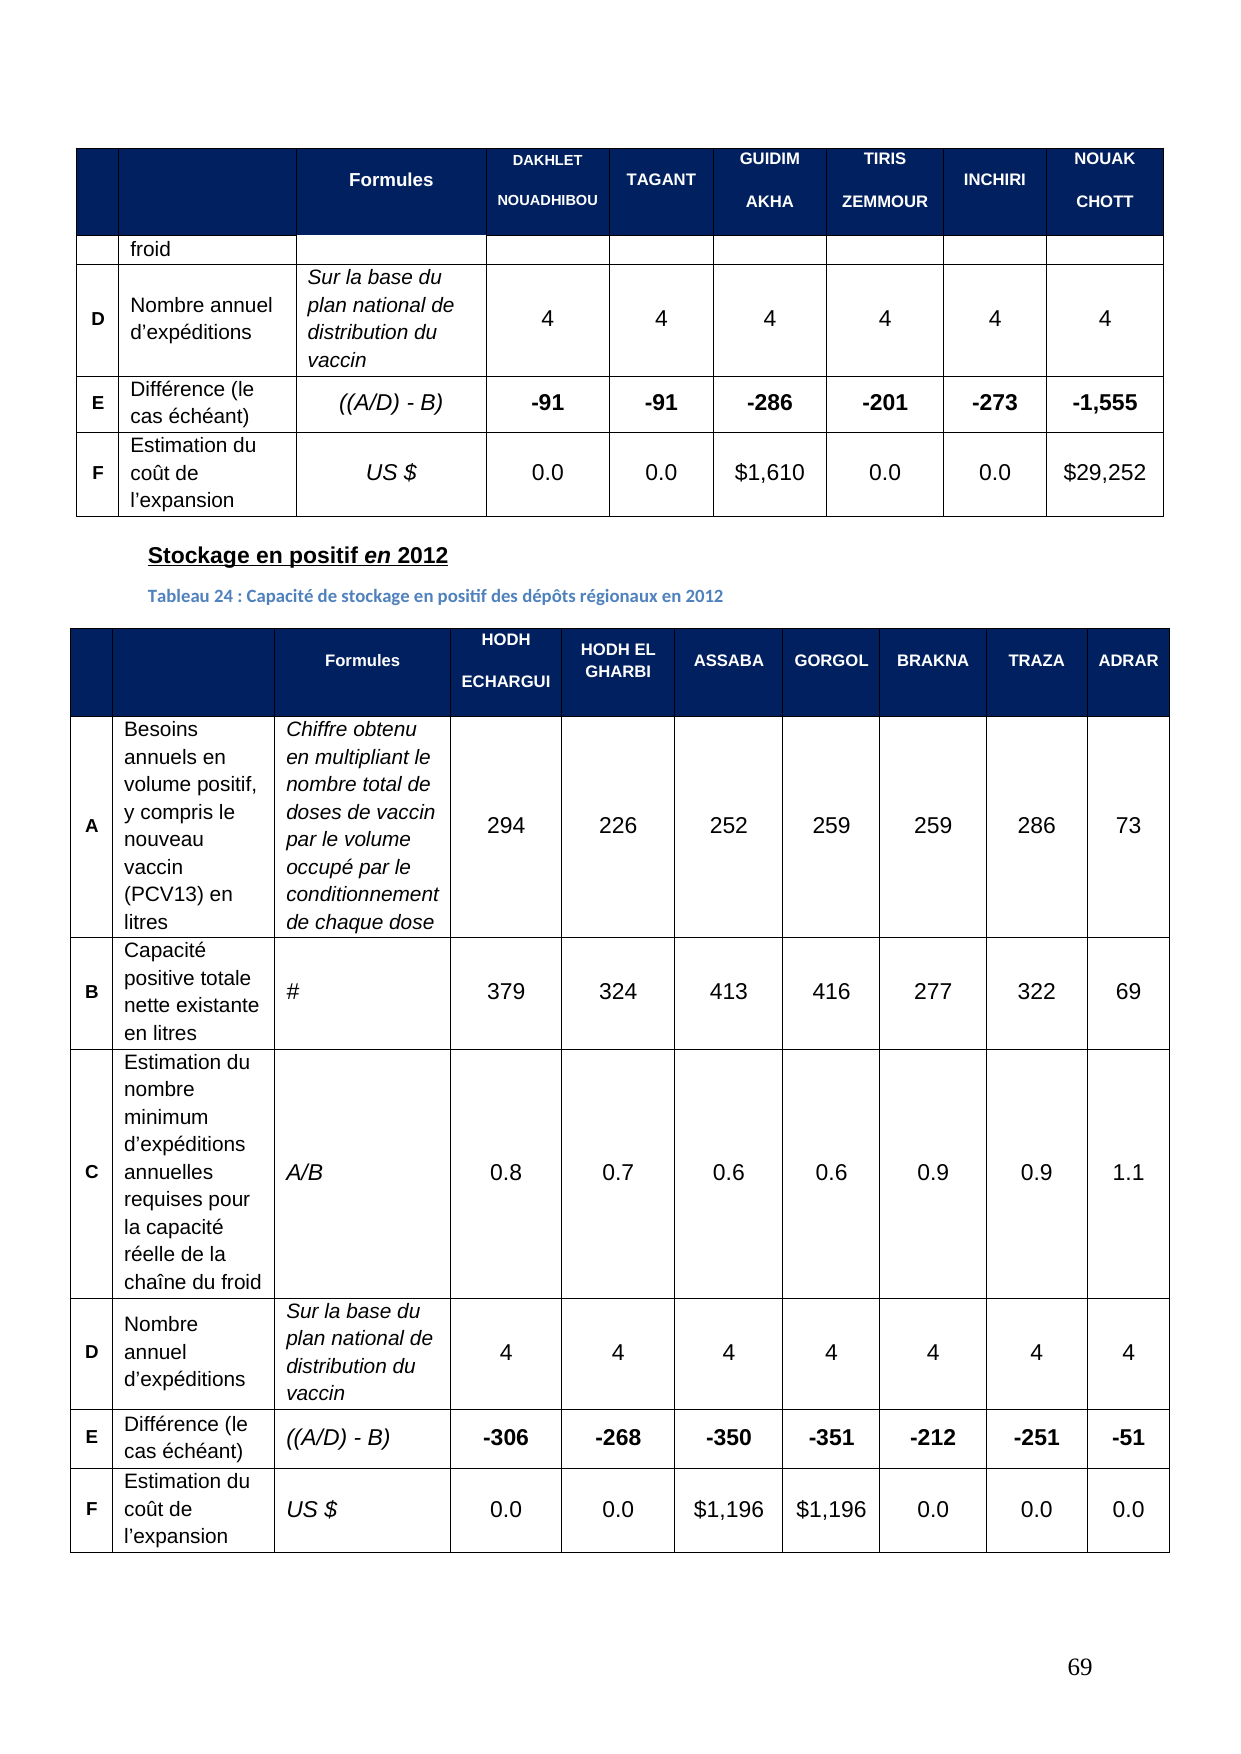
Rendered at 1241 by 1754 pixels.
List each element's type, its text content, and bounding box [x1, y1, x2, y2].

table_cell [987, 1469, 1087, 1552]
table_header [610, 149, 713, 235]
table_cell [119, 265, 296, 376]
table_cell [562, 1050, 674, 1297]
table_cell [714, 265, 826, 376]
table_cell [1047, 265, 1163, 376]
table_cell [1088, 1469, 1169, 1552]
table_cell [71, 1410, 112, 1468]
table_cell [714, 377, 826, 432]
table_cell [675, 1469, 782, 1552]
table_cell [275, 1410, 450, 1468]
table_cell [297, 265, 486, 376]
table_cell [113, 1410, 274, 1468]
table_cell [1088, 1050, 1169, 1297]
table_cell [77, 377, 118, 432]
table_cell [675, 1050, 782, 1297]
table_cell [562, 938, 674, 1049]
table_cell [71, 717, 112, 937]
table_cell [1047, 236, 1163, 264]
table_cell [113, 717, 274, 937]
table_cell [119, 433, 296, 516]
text Stockage en positif en 2012 [148, 542, 1093, 568]
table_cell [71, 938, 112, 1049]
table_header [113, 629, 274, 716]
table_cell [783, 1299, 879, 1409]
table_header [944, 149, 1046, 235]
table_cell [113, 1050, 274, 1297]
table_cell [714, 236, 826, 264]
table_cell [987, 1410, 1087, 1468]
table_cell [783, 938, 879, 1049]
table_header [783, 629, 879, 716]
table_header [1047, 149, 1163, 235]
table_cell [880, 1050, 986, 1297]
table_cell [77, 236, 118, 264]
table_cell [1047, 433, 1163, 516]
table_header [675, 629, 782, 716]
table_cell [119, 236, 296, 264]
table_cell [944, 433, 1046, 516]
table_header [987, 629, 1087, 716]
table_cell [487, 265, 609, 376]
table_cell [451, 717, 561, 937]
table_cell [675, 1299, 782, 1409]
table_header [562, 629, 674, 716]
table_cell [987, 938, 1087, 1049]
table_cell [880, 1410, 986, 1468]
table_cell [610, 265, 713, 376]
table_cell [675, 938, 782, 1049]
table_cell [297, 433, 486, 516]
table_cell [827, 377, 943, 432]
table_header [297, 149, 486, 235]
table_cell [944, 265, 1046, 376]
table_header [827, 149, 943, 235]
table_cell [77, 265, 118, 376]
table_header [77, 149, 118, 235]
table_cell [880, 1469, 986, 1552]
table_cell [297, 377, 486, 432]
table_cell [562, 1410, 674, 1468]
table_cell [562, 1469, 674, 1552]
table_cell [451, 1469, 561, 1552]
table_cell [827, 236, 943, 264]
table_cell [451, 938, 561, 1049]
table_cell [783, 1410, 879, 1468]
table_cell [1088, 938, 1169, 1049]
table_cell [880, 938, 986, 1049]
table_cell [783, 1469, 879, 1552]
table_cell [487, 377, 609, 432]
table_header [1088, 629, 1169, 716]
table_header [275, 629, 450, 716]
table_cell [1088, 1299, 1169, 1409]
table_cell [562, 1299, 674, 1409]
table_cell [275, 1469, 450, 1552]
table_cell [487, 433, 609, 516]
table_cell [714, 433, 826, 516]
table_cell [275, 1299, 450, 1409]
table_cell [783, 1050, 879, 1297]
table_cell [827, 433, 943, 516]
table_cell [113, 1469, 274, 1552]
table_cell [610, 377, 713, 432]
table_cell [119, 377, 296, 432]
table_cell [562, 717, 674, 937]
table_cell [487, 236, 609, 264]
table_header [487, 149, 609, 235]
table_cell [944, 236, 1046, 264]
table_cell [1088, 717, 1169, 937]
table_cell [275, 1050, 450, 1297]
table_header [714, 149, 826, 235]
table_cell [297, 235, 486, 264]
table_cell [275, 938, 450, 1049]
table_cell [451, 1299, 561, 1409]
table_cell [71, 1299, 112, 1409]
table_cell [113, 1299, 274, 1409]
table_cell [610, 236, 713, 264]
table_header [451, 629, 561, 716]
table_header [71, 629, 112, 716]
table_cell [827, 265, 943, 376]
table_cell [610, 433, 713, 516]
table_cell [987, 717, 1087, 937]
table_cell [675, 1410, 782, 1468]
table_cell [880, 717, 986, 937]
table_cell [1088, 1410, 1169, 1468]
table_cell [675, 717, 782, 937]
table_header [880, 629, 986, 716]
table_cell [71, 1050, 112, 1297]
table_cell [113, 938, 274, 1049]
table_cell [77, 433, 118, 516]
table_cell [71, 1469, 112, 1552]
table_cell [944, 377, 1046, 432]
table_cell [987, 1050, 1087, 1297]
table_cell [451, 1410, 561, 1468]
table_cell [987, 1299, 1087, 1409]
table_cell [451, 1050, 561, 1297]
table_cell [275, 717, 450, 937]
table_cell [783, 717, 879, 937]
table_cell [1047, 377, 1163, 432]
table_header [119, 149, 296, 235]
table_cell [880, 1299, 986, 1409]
